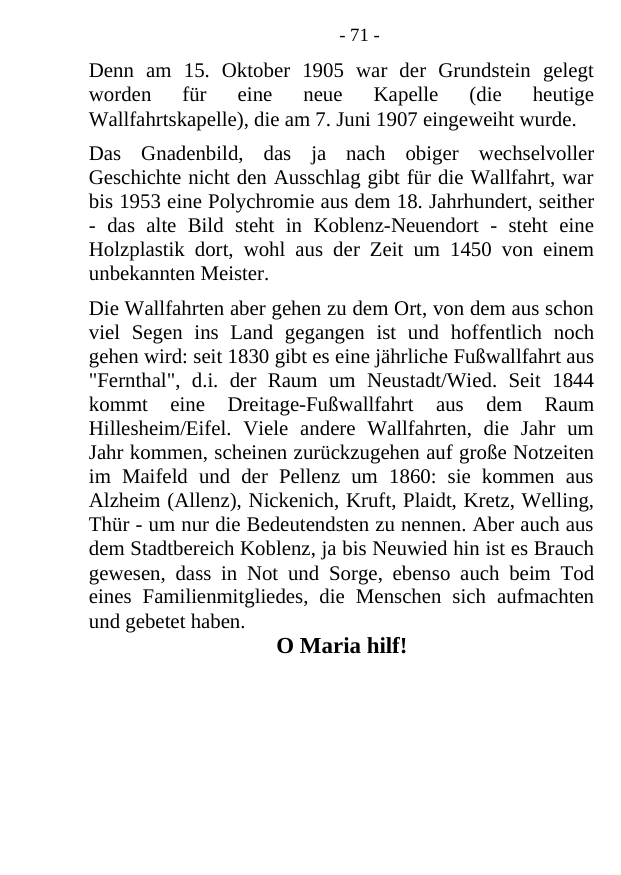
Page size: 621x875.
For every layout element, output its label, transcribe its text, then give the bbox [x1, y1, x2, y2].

text Das Gnadenbild, das ja nach obiger wechselvoller Geschichte nicht den Ausschlag gibt für die Wallfahrt, war bis 1953 eine Polychromie aus dem 18. Jahrhundert, seither - das alte Bild steht in Koblenz-Neuendort - steht eine Holzplastik dort, wohl aus der Zeit um 1450 von einem unbekannten Meister. [89, 141, 595, 285]
text Denn am 15. Oktober 1905 war der Grundstein gelegt worden für eine neue Kapelle (die heutige Wallfahrtskapelle), die am 7. Juni 1907 eingeweiht wurde. [89, 58, 595, 131]
text O Maria hilf! [89, 633, 595, 659]
text Die Wallfahrten aber gehen zu dem Ort, von dem aus schon viel Segen ins Land gegangen ist und hoffentlich noch gehen wird: seit 1830 gibt es eine jährliche Fußwallfahrt aus "Fernthal", d.i. der Raum um Neustadt/Wied. Seit 1844 kommt eine Dreitage-Fußwallfahrt aus dem Raum Hillesheim/Eifel. Viele andere Wallfahrten, die Jahr um Jahr kommen, scheinen zurückzugehen auf große Notzeiten im Maifeld und der Pellenz um 1860: sie kommen aus Alzheim (Allenz), Nickenich, Kruft, Plaidt, Kretz, Welling, Thür - um nur die Bedeutendsten zu nennen. Aber auch aus dem Stadtbereich Koblenz, ja bis Neuwied hin ist es Brauch gewesen, dass in Not und Sorge, ebenso auch beim Tod eines Familienmitgliedes, die Menschen sich aufmachten und gebetet haben. [89, 296, 595, 633]
